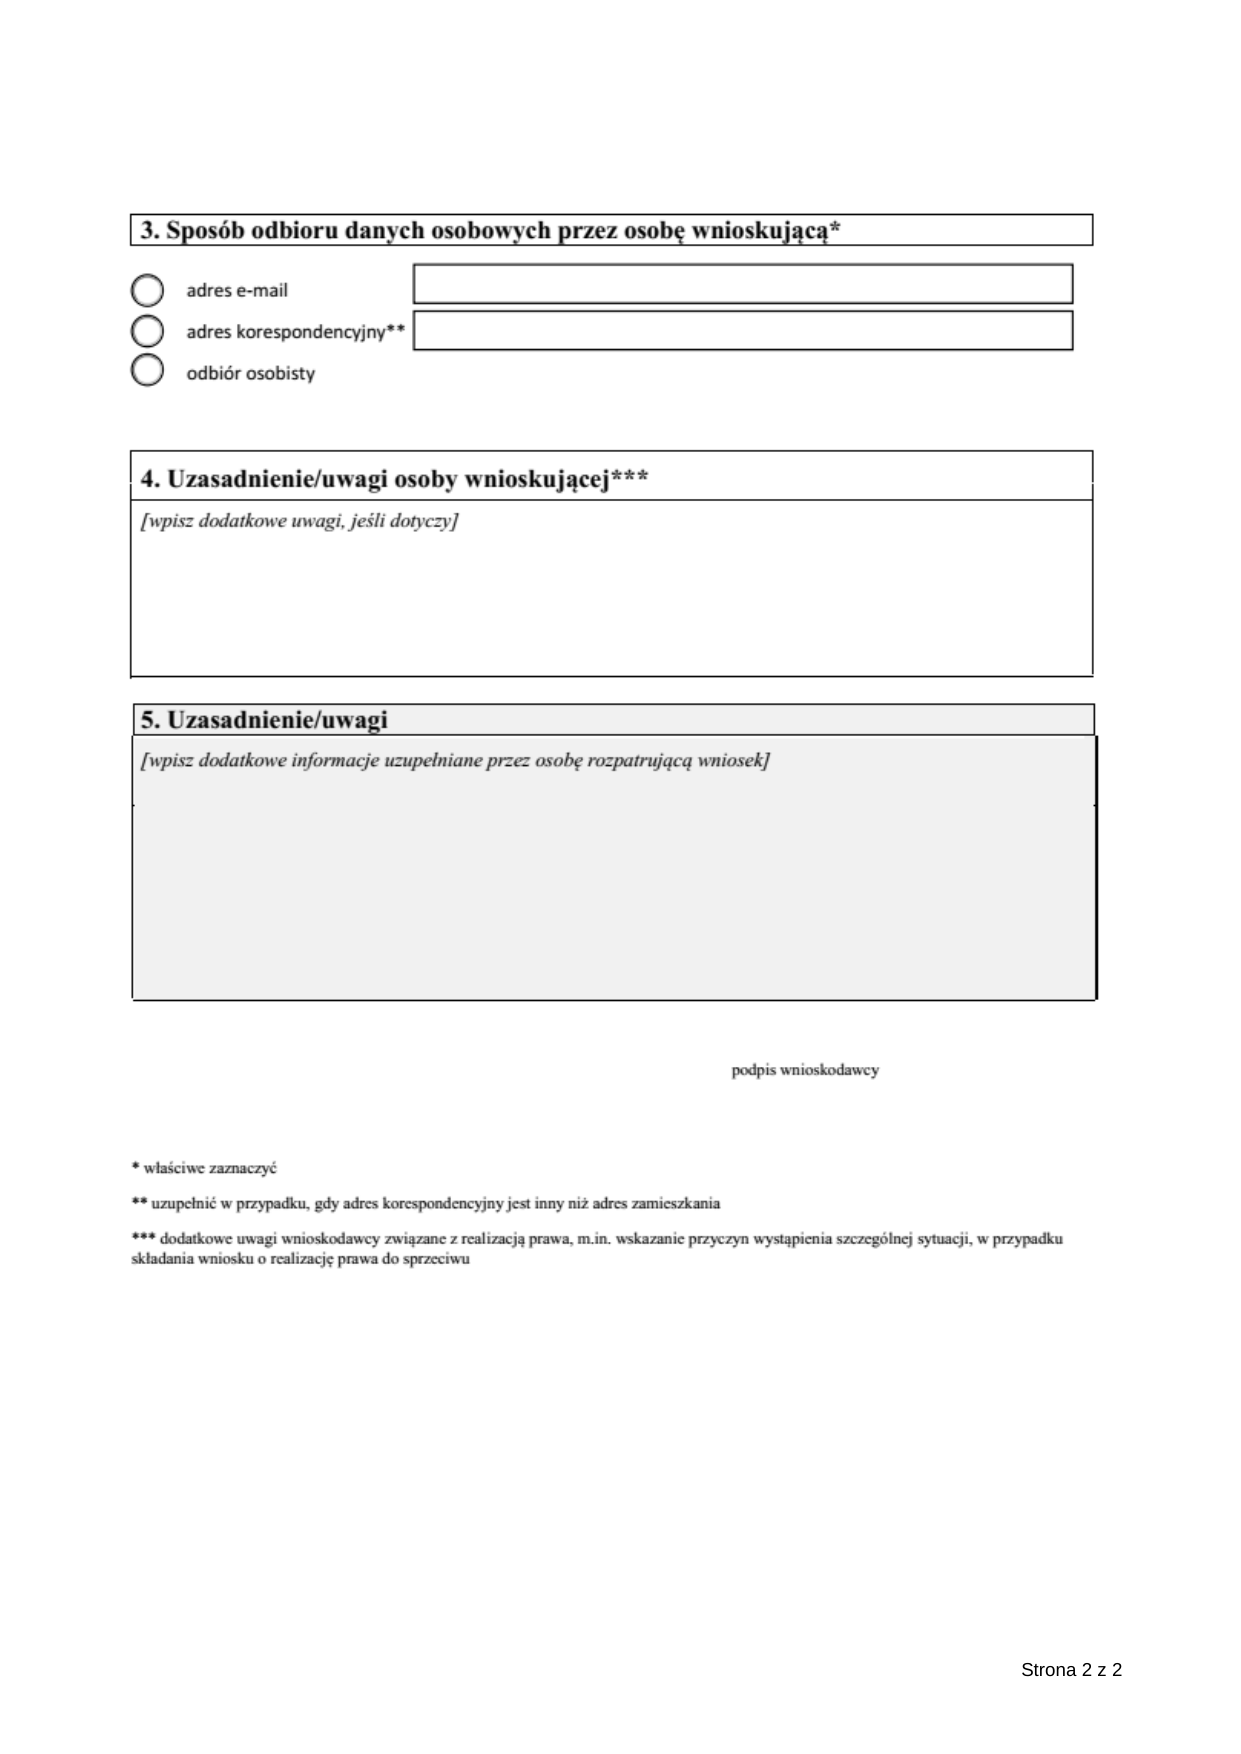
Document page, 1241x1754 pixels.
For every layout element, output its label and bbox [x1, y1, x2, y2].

picture [118, 195, 1123, 1307]
